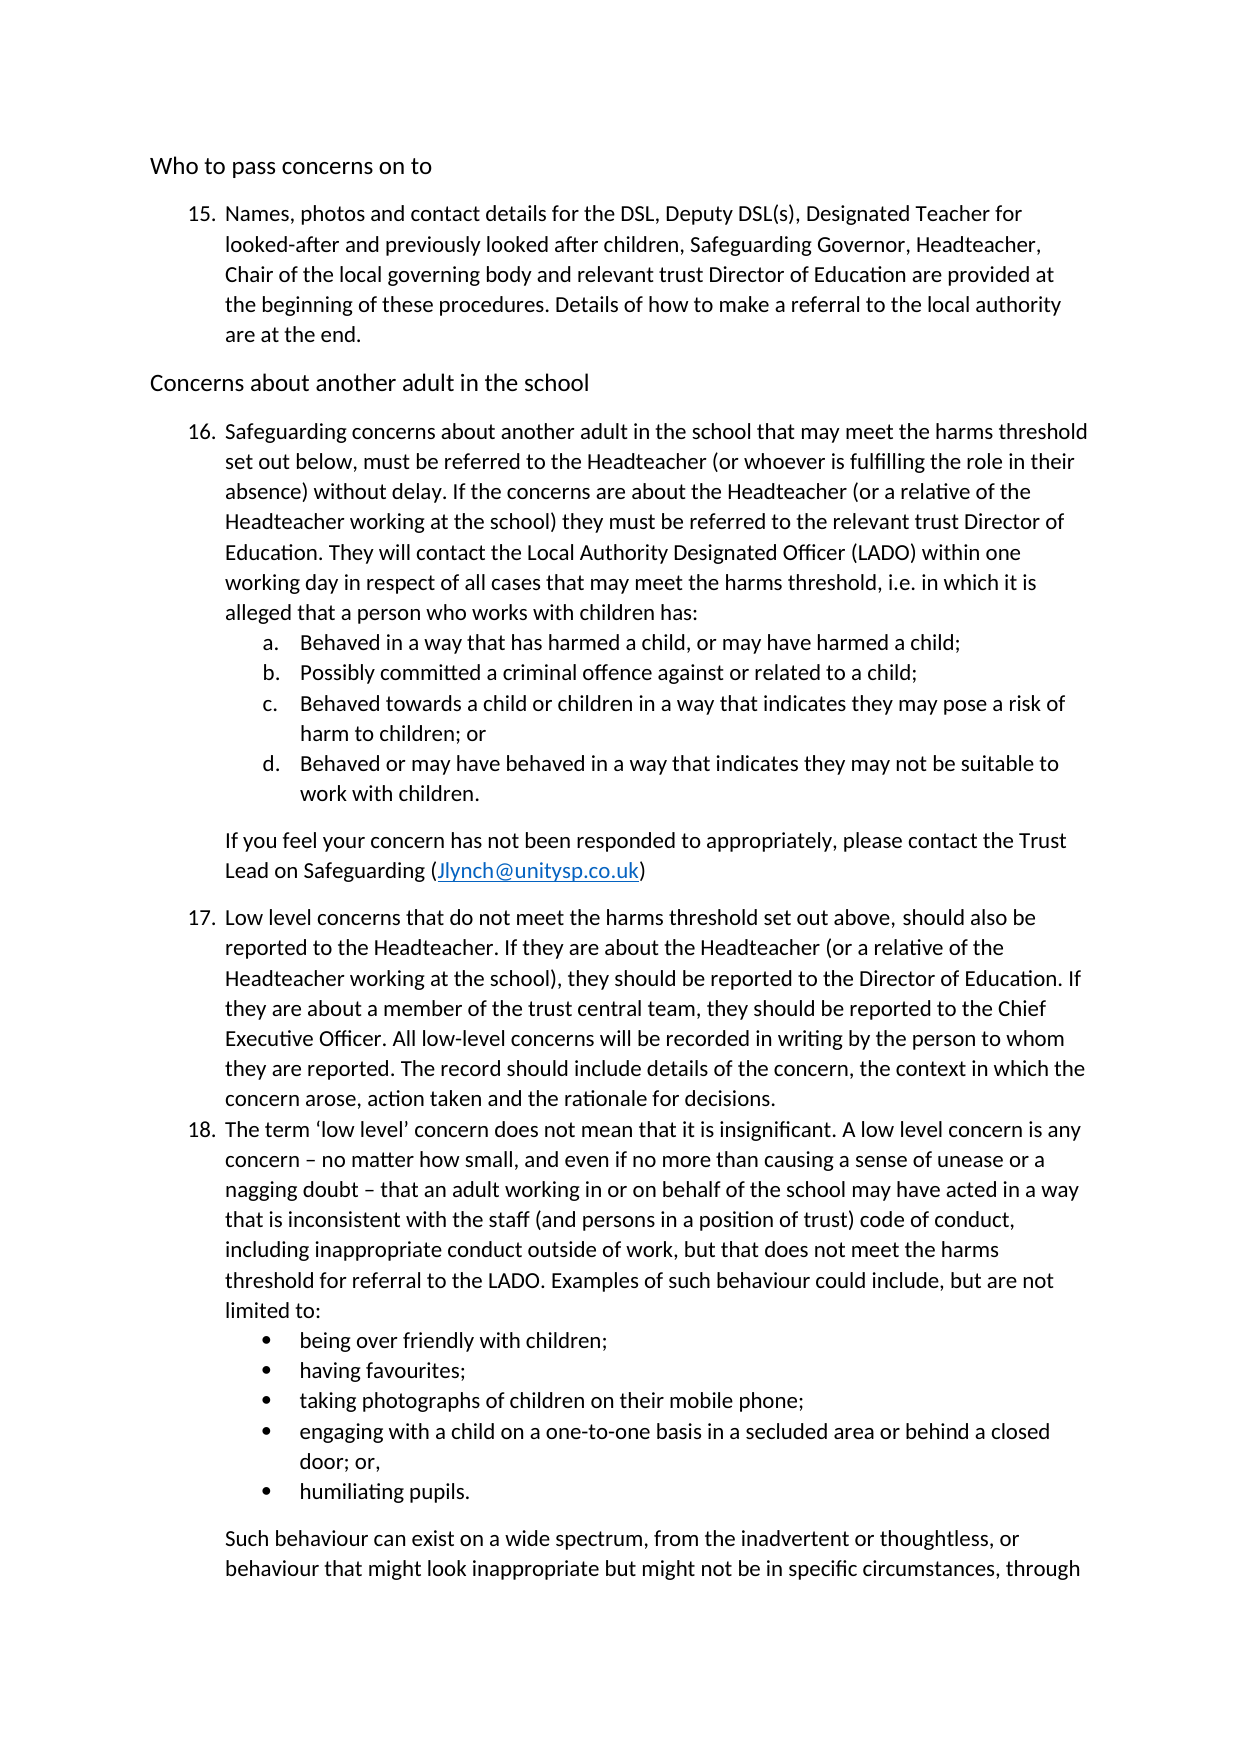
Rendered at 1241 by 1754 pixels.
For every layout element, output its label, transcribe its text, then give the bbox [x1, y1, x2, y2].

list Behaved or may have behaved in a way that indicates they may not be suitable to work with children. [262, 749, 1090, 807]
list taking photographs of children on their mobile phone; [262, 1387, 1090, 1415]
list The term ‘low level’ concern does not mean that it is insignificant. A low level concern is any concern – no matter how small, and even if no more than causing a sense of unease or a nagging doubt – that an adult working in or on behalf of the school may have acted in a way that is inconsistent with the staff (and persons in a position of trust) code of conduct, including inappropriate conduct outside of work, but that does not meet the harms threshold for referral to the LADO. Examples of such behaviour could include, but are not limited to: [187, 1115, 1090, 1324]
list Behaved in a way that has harmed a child, or may have harmed a child; [262, 628, 1090, 656]
list Safeguarding concerns about another adult in the school that may meet the harms threshold set out below, must be referred to the Headteacher (or whoever is fulfilling the role in their absence) without delay. If the concerns are about the Headteacher (or a relative of the Headteacher working at the school) they must be referred to the relevant trust Director of Education. They will contact the Local Authority Designated Officer (LADO) within one working day in respect of all cases that may meet the harms threshold, i.e. in which it is alleged that a person who works with children has: [187, 417, 1090, 626]
list Behaved towards a child or children in a way that indicates they may pose a risk of harm to children; or [262, 689, 1090, 747]
list being over friendly with children; [262, 1326, 1090, 1354]
list Low level concerns that do not meet the harms threshold set out above, should also be reported to the Headteacher. If they are about the Headteacher (or a relative of the Headteacher working at the school), they should be reported to the Director of Education. If they are about a member of the trust central team, they should be reported to the Chief Executive Officer. All low-level concerns will be recorded in writing by the person to whom they are reported. The record should include details of the concern, the context in which the concern arose, action taken and the rationale for decisions. [187, 903, 1090, 1113]
text If you feel your concern has not been responded to appropriately, please contact the Trust Lead on Safeguarding (Jlynch@unitysp.co.uk) [225, 826, 1090, 884]
text Concerns about another adult in the school [150, 367, 1090, 398]
list Names, photos and contact details for the DSL, Deputy DSL(s), Designated Teacher for looked-after and previously looked after children, Safeguarding Governor, Headteacher, Chair of the local governing body and relevant trust Director of Education are provided at the beginning of these procedures. Details of how to make a referral to the local authority are at the end. [187, 199, 1090, 348]
text Who to pass concerns on to [150, 150, 1090, 181]
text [225, 1524, 1090, 1582]
list humiliating pupils. [262, 1477, 1090, 1505]
list having favourites; [262, 1356, 1090, 1384]
list engaging with a child on a one-to-one basis in a secluded area or behind a closed door; or, [262, 1417, 1090, 1475]
list Possibly committed a criminal offence against or related to a child; [262, 658, 1090, 687]
